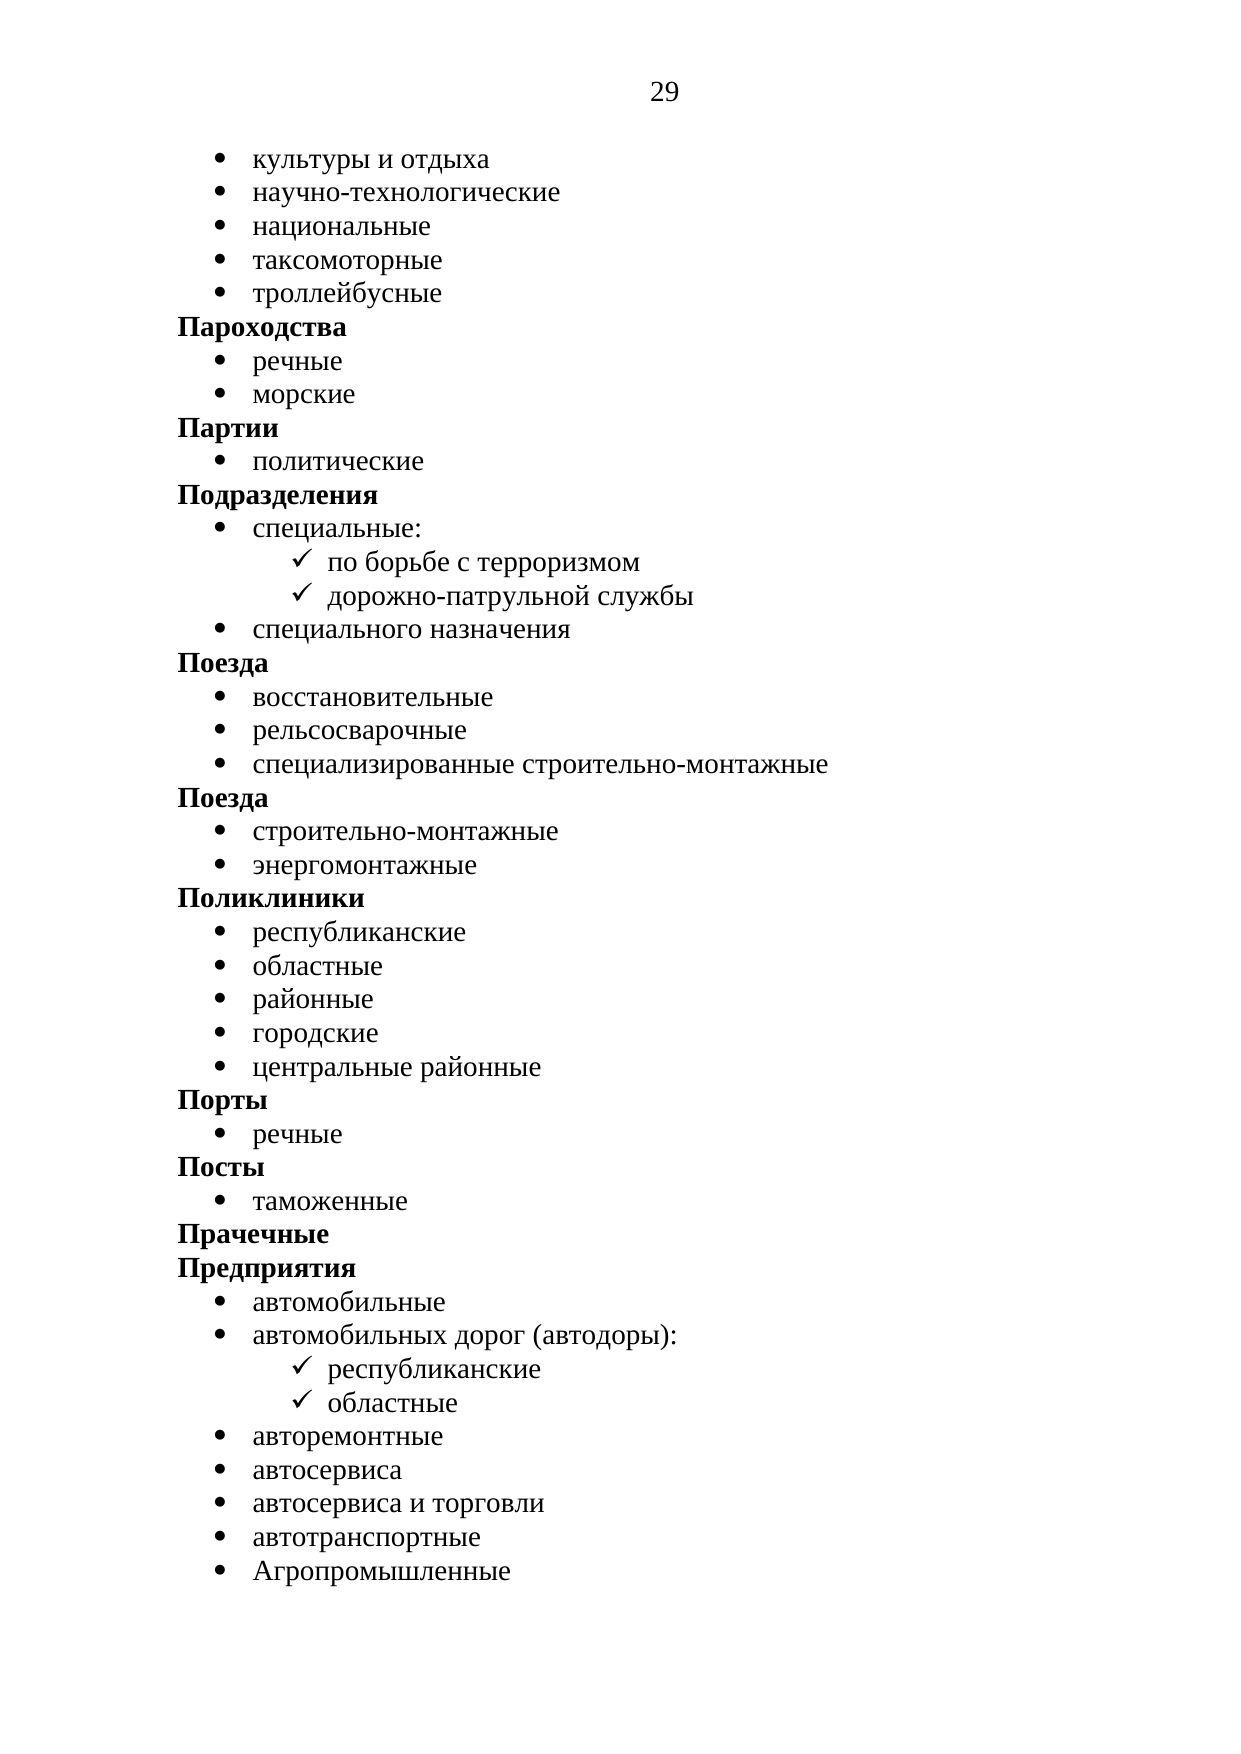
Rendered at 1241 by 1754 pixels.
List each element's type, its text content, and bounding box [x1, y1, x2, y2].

list восстановительные [215, 679, 1152, 712]
text Поликлиники [177, 881, 1152, 914]
list речные [215, 1116, 1152, 1149]
text Предприятия [177, 1250, 1152, 1284]
list троллейбусные [215, 275, 1152, 309]
text Подразделения [177, 477, 1152, 511]
list специализированные строительно-монтажные [215, 746, 1152, 780]
list автомобильных дорог (автодоры): [215, 1317, 1152, 1351]
text Поезда [177, 645, 1152, 679]
list специальные: [215, 511, 1152, 544]
list речные [215, 343, 1152, 376]
list республиканские [215, 914, 1152, 948]
list авторемонтные [215, 1418, 1152, 1452]
list автосервиса и торговли [215, 1486, 1152, 1519]
list центральные районные [215, 1049, 1152, 1082]
list Агропромышленные [215, 1553, 1152, 1587]
list автотранспортные [215, 1519, 1152, 1553]
list специального назначения [215, 612, 1152, 645]
list культуры и отдыха [215, 141, 1152, 174]
text Посты [177, 1149, 1152, 1183]
text Порты [177, 1082, 1152, 1116]
list научно-технологические [215, 174, 1152, 208]
list таксомоторные [215, 242, 1152, 275]
text Партии [177, 410, 1152, 443]
text Прачечные [177, 1217, 1152, 1250]
list городские [215, 1015, 1152, 1049]
list автомобильные [215, 1284, 1152, 1317]
list строительно-монтажные [215, 813, 1152, 847]
list областные [290, 1385, 1152, 1418]
list автосервиса [215, 1452, 1152, 1486]
text Поезда [177, 780, 1152, 813]
list по борьбе с терроризмом [290, 544, 1152, 578]
list областные [215, 948, 1152, 981]
list национальные [215, 208, 1152, 242]
list районные [215, 981, 1152, 1015]
list морские [215, 376, 1152, 410]
list дорожно-патрульной службы [290, 578, 1152, 612]
list энергомонтажные [215, 847, 1152, 881]
list республиканские [290, 1351, 1152, 1385]
list рельсосварочные [215, 712, 1152, 746]
list таможенные [215, 1183, 1152, 1217]
text Пароходства [177, 309, 1152, 343]
list политические [215, 443, 1152, 477]
